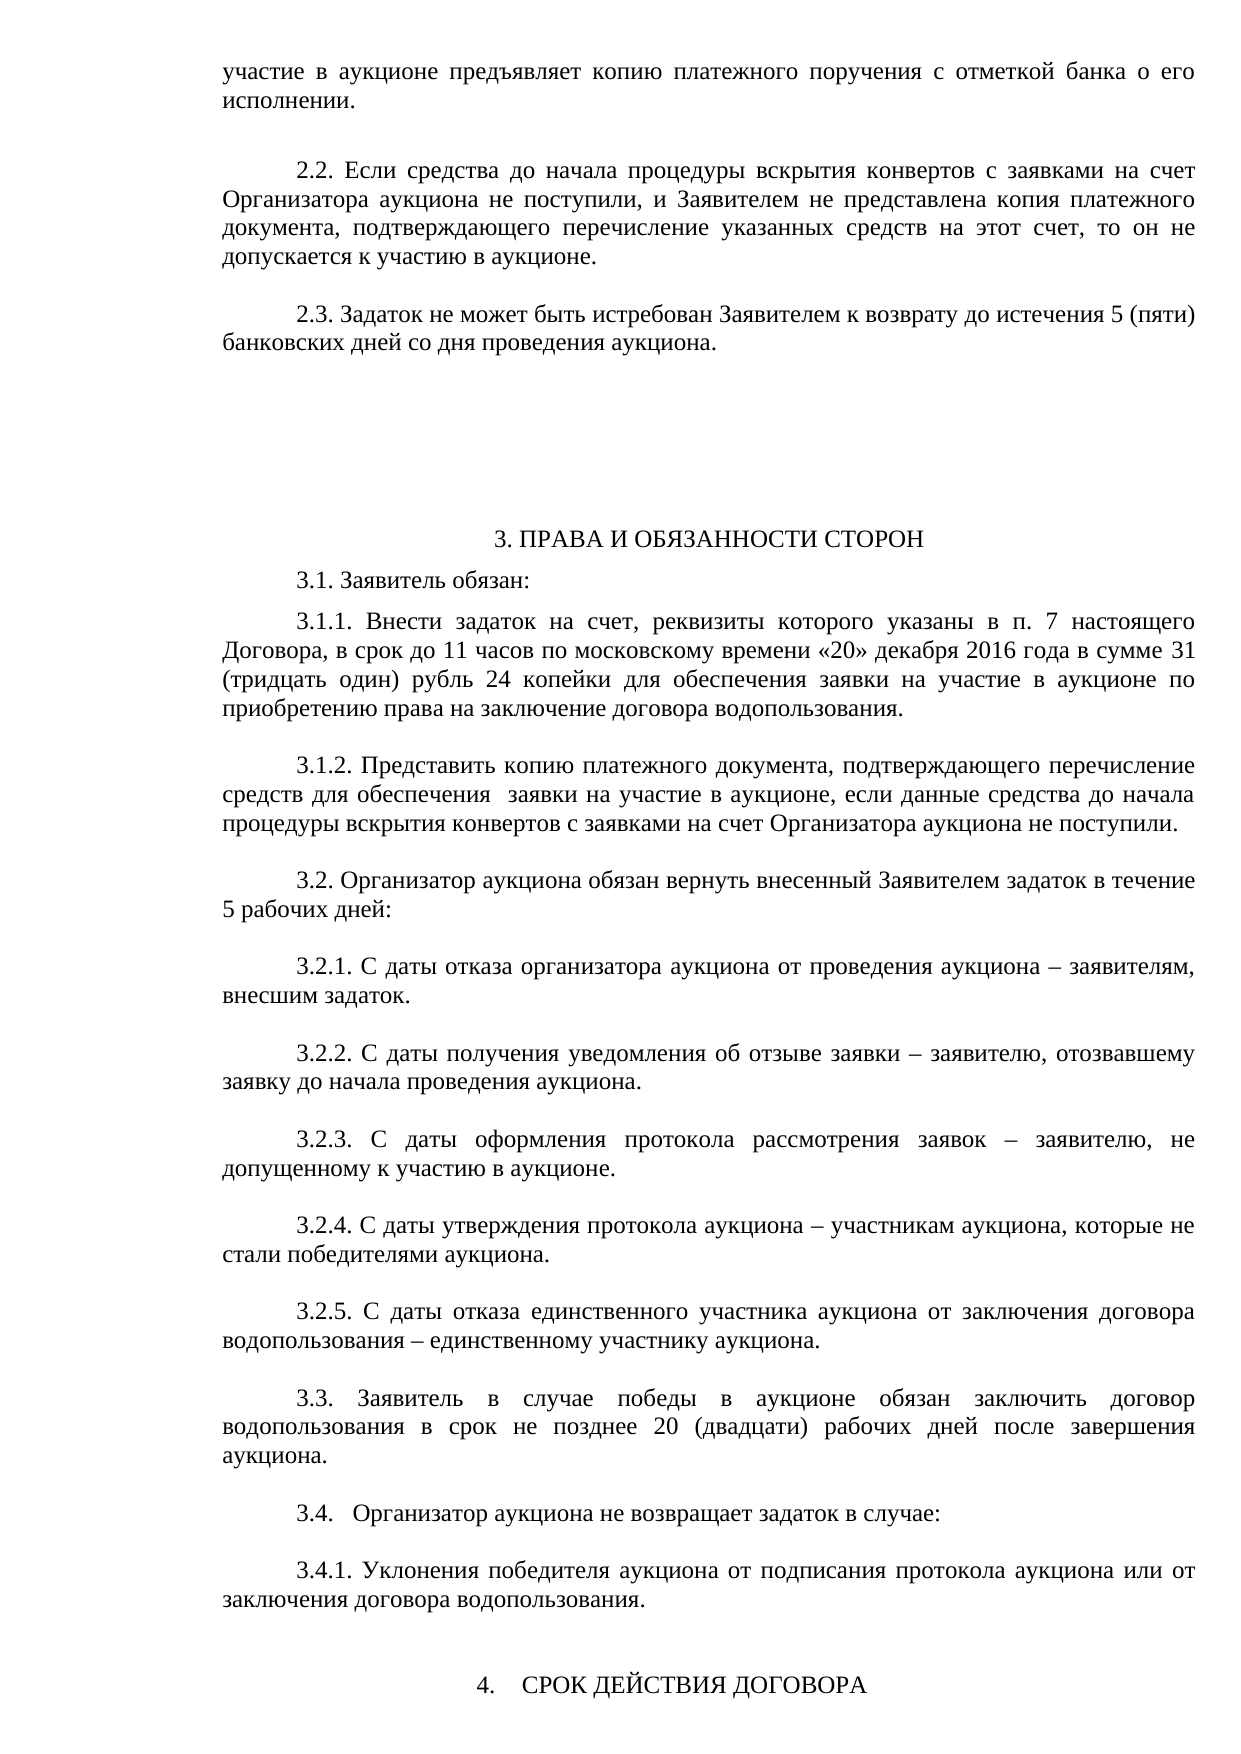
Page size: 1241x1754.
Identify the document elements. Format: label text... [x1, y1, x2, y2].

text 3.1.2. Представить копию платежного документа, подтверждающего перечисление средств для обеспечения заявки на участие в аукционе, если данные средства до начала процедуры вскрытия конвертов с заявками на счет Организатора аукциона не поступили. [222, 750, 1196, 836]
text 3.2. Организатор аукциона обязан вернуть внесенный Заявителем задаток в течение 5 рабочих дней: [222, 865, 1196, 923]
text 3.2.2. С даты получения уведомления об отзыве заявки – заявителю, отозвавшему заявку до начала проведения аукциона. [222, 1038, 1196, 1095]
text 3.2.4. С даты утверждения протокола аукциона – участникам аукциона, которые не стали победителями аукциона. [222, 1210, 1196, 1268]
text 3.2.3. С даты оформления протокола рассмотрения заявок – заявителю, не допущенному к участию в аукционе. [222, 1124, 1196, 1181]
text 3.4.1. Уклонения победителя аукциона от подписания протокола аукциона или от заключения договора водопользования. [222, 1555, 1196, 1613]
text 3.2.1. С даты отказа организатора аукциона от проведения аукциона – заявителям, внесшим задаток. [222, 951, 1196, 1009]
text 3.3. Заявитель в случае победы в аукционе обязан заключить договор водопользования в срок не позднее 20 (двадцати) рабочих дней после завершения аукциона. [222, 1383, 1196, 1469]
text 2.3. Задаток не может быть истребован Заявителем к возврату до истечения 5 (пяти) банковских дней со дня проведения аукциона. [222, 299, 1196, 356]
text 3.2.5. С даты отказа единственного участника аукциона от заключения договора водопользования – единственному участнику аукциона. [222, 1296, 1196, 1354]
text 3.1.1. Внести задаток на счет, реквизиты которого указаны в п. 7 настоящего Договора, в срок до 11 часов по московскому времени «20» декабря 2016 года в сумме 31 (тридцать один) рубль 24 копейки для обеспечения заявки на участие в аукционе по приобретению права на заключение договора водопользования. [222, 606, 1196, 721]
text 2.2. Если средства до начала процедуры вскрытия конвертов с заявками на счет Организатора аукциона не поступили, и Заявителем не представлена копия платежного документа, подтверждающего перечисление указанных средств на этот счет, то он не допускается к участию в аукционе. [222, 155, 1196, 270]
text 3.4. Организатор аукциона не возвращает задаток в случае: [222, 1498, 1196, 1526]
list СРОК ДЕЙСТВИЯ ДОГОВОРА [148, 1670, 1196, 1699]
text 3.1. Заявитель обязан: [222, 565, 1196, 594]
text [222, 56, 1196, 114]
text 3. ПРАВА И ОБЯЗАННОСТИ СТОРОН [222, 524, 1196, 553]
